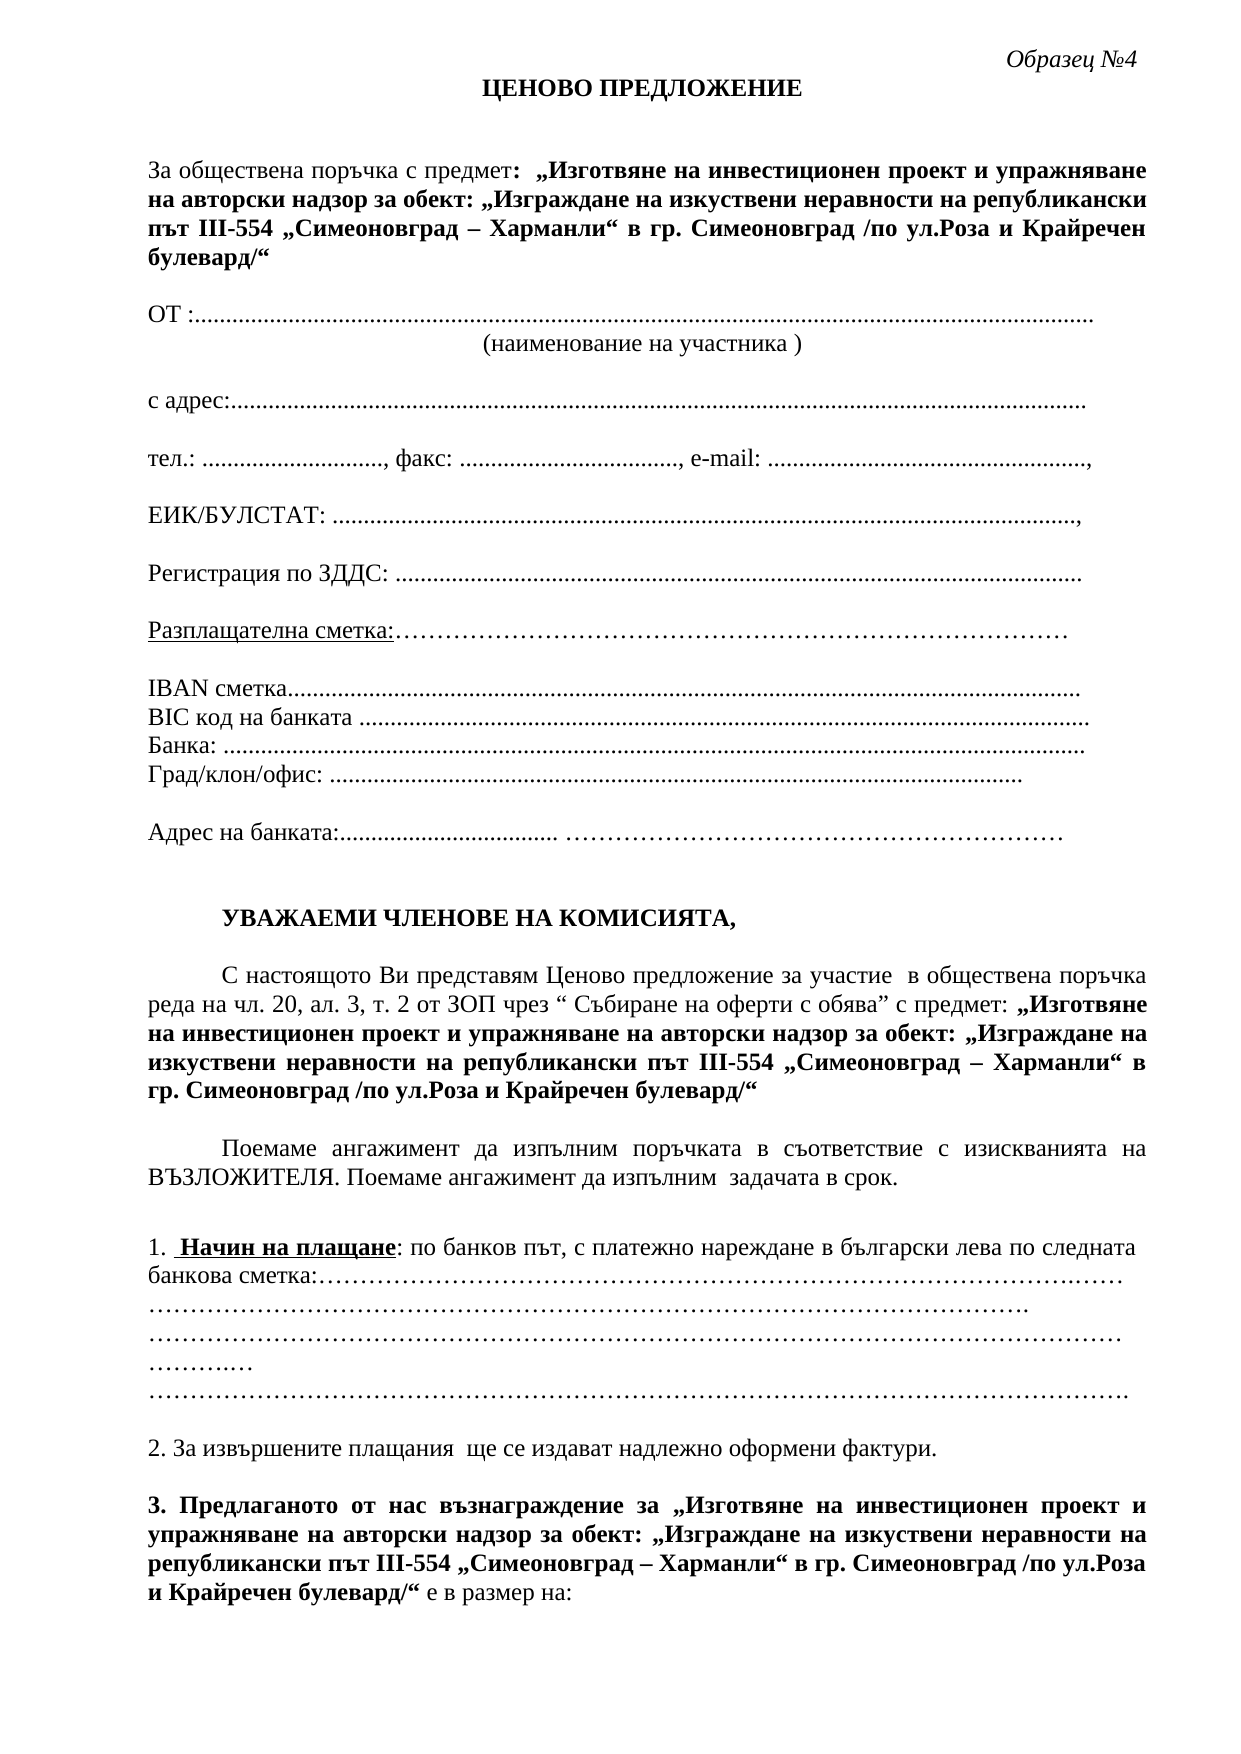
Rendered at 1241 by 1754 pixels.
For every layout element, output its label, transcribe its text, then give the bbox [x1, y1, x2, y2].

text ………………………………………………………………………………………………………. [148, 1376, 1137, 1404]
text BIC код на банката ..................................................................................................................... [148, 702, 1137, 731]
text ЦЕНОВО ПРЕДЛОЖЕНИЕ [148, 73, 1137, 102]
text ЕИК/БУЛСТАТ: ......................................................................................................................., [148, 501, 1137, 529]
text Разплащателна сметка:……………………………………………………………………… [148, 616, 1137, 673]
text IBAN сметка............................................................................................................................... [148, 673, 1137, 702]
text Адрес на банката:................................... …………………………………………………… [148, 817, 1137, 846]
text УВАЖАЕМИ ЧЛЕНОВЕ НА КОМИСИЯТА, [148, 903, 1137, 932]
text 3. Предлаганото от нас възнаграждение за „Изготвяне на инвестиционен проект и упражняване на авторски надзор за обект: „Изграждане на изкуствени неравности на републикански път III-554 „Симеоновград – Харманли“ в гр. Симеоновград /по ул.Роза и Крайречен булевард/“ е в размер на: [148, 1491, 1147, 1606]
text тел.: ............................., факс: ..................................., e-mail: ..................................................., [148, 443, 1137, 472]
text …………………………………………………………………………………………….……………………………………………………………………………………………………………….… [148, 1289, 1137, 1376]
text 1. Начин на плащане: по банков път, с платежно нареждане в български лева по следната банкова сметка:……………………………………………………………………………….…… [148, 1232, 1137, 1289]
text от :................................................................................................................................................ [148, 299, 1137, 328]
text С настоящото Ви представям Ценово предложение за участие в обществена поръчка реда на чл. 20, ал. 3, т. 2 от ЗОП чрез “ Събиране на оферти с обява” с предмет: „Изготвяне на инвестиционен проект и упражняване на авторски надзор за обект: „Изграждане на изкуствени неравности на републикански път III-554 „Симеоновград – Харманли“ в гр. Симеоновград /по ул.Роза и Крайречен булевард/“ [148, 961, 1147, 1104]
text с адрес:......................................................................................................................................... [148, 386, 1137, 414]
text 2. За извършените плащания ще се издават надлежно оформени фактури. [148, 1433, 1137, 1462]
text Град/клон/офис: ............................................................................................................... [148, 759, 1137, 788]
text За обществена поръчка с предмет: „Изготвяне на инвестиционен проект и упражняване на авторски надзор за обект: „Изграждане на изкуствени неравности на републикански път III-554 „Симеоновград – Харманли“ в гр. Симеоновград /по ул.Роза и Крайречен булевард/“ [148, 156, 1147, 271]
text (наименование на участника ) [148, 328, 1137, 357]
text Образец №4 [766, 44, 1137, 73]
text Банка: .......................................................................................................................................... [148, 731, 1137, 759]
text Поемаме ангажимент да изпълним поръчката в съответствие с изискванията на ВЪЗЛОЖИТЕЛЯ. Поемаме ангажимент да изпълним задачата в срок. [148, 1133, 1147, 1191]
text Регистрация по ЗДДС: .............................................................................................................. [148, 558, 1137, 587]
